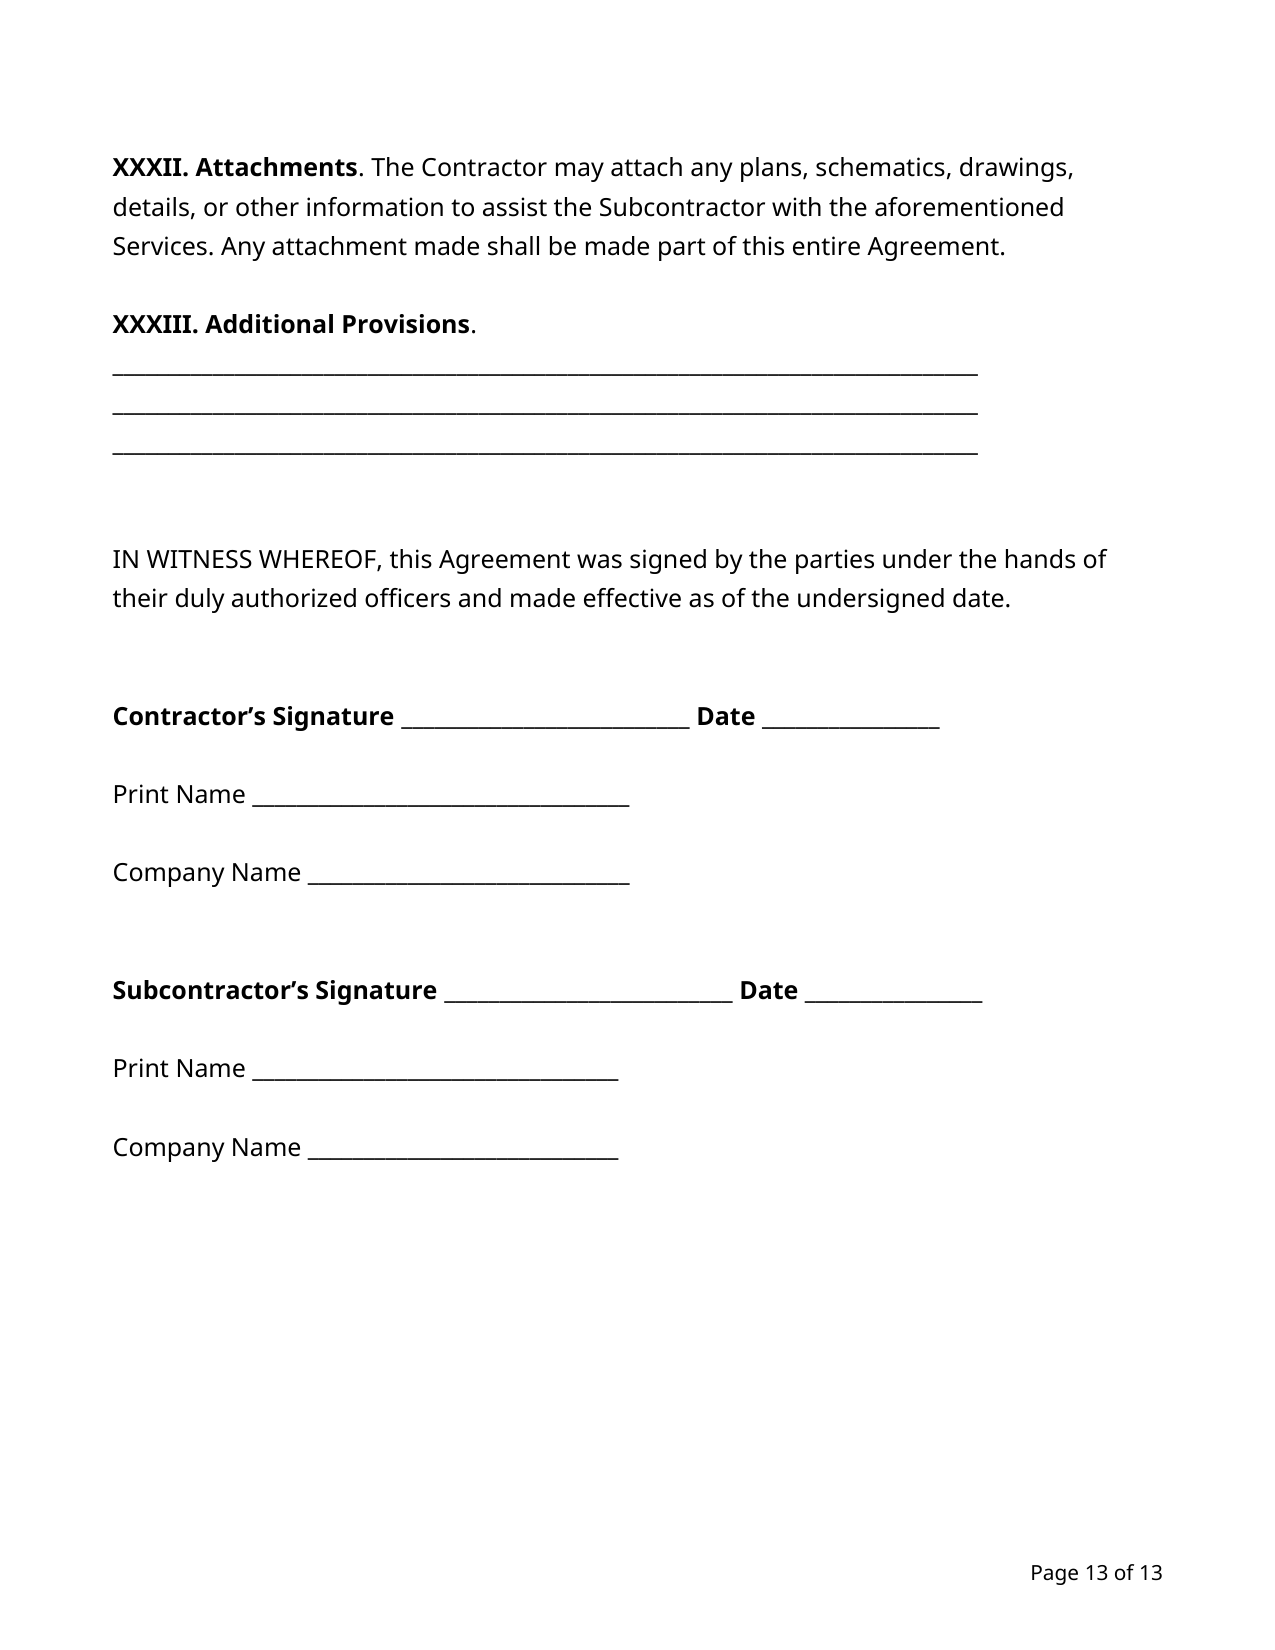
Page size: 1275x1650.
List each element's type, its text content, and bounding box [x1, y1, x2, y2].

text Contractor’s Signature __________________________ Date ________________ [112, 698, 1162, 732]
text Print Name _________________________________ [112, 1051, 1162, 1085]
text Subcontractor’s Signature __________________________ Date ________________ [112, 972, 1162, 1007]
text ______________________________________________________________________________ [112, 424, 1162, 458]
text XXXIII. Additional Provisions. [112, 307, 1162, 341]
text XXXII. Attachments. The Contractor may attach any plans, schematics, drawings, details, or other information to assist the Subcontractor with the aforementioned Services. Any attachment made shall be made part of this entire Agreement. [112, 150, 1162, 262]
text ______________________________________________________________________________ [112, 346, 1162, 380]
text ______________________________________________________________________________ [112, 385, 1162, 419]
text Print Name __________________________________ [112, 777, 1162, 811]
text IN WITNESS WHEREOF, this Agreement was signed by the parties under the hands of their duly authorized officers and made effective as of the undersigned date. [112, 542, 1162, 615]
text Company Name ____________________________ [112, 1129, 1162, 1163]
text Company Name _____________________________ [112, 855, 1162, 889]
